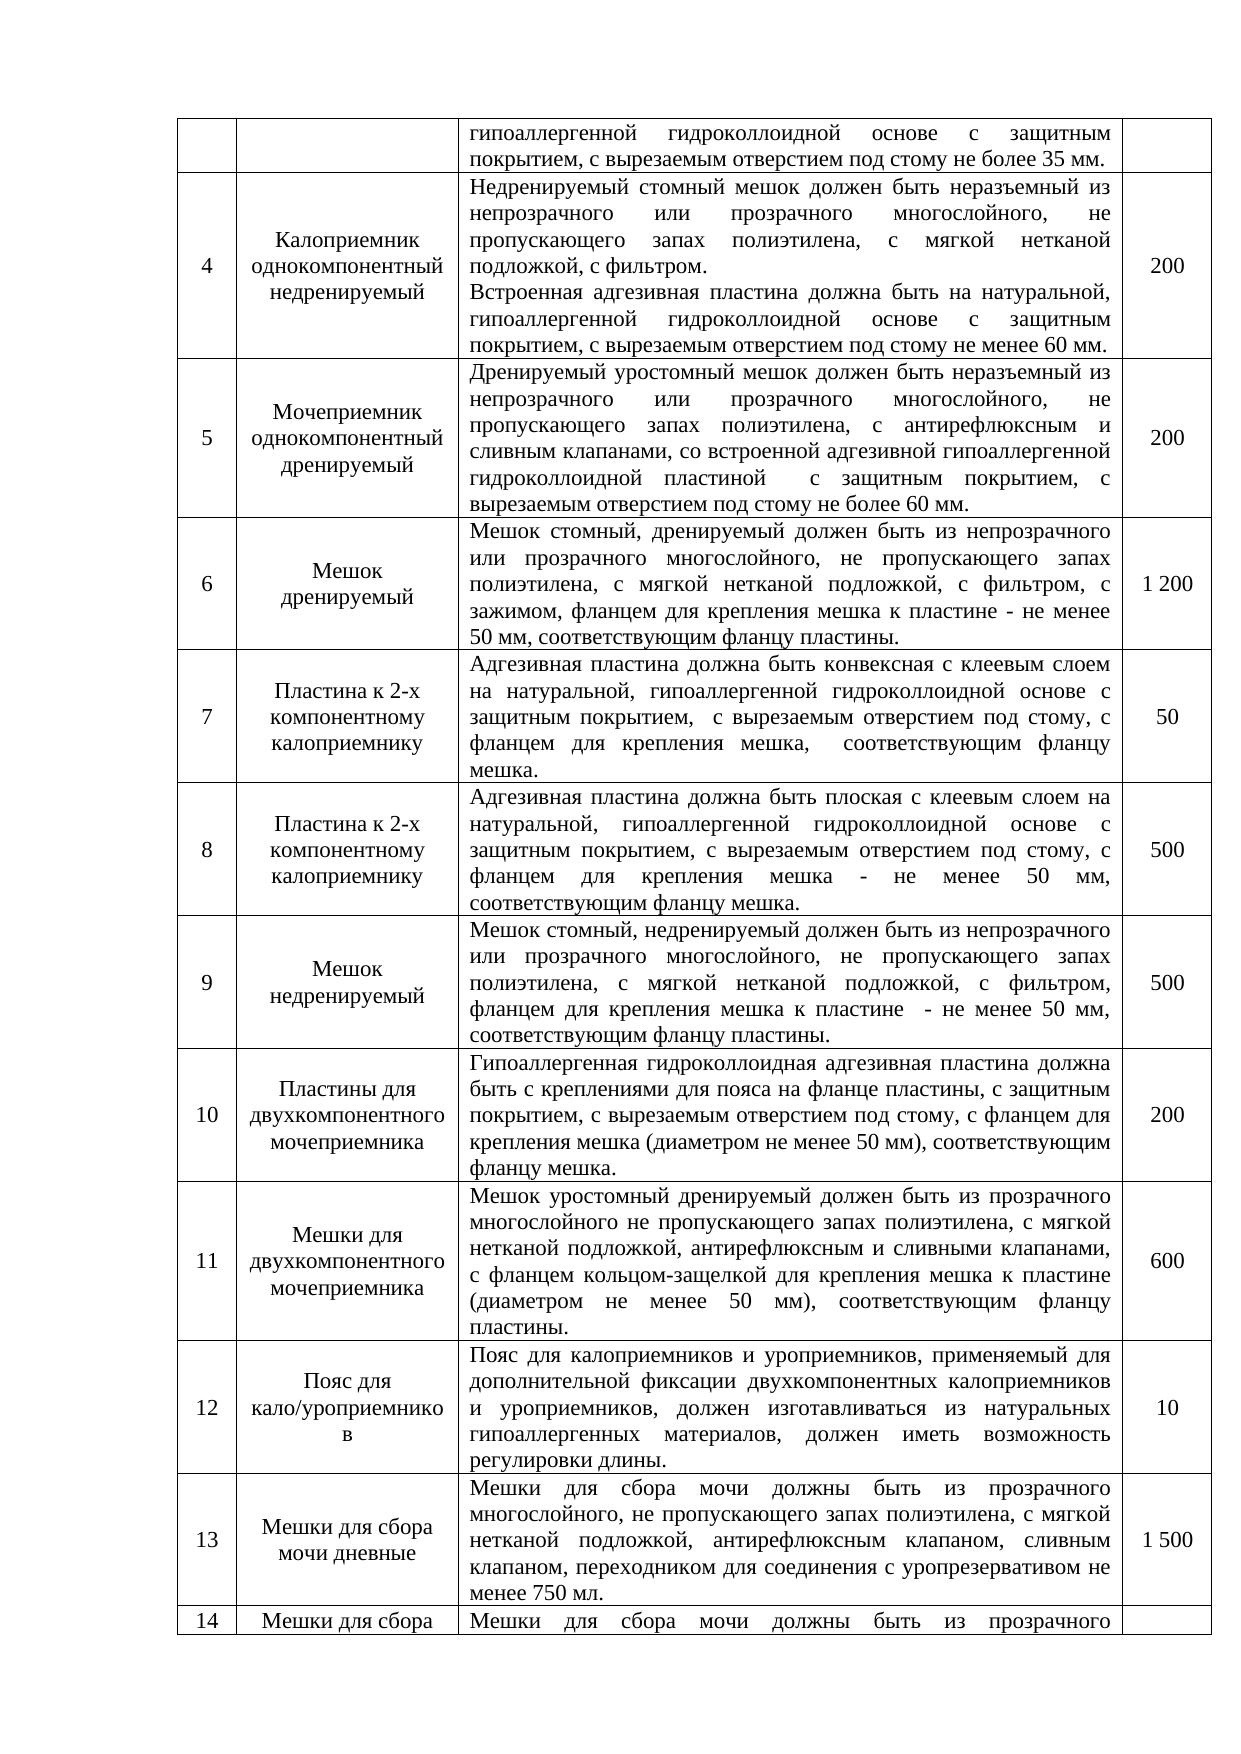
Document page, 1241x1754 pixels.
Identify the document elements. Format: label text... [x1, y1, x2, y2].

table_cell Мешок стомный, недренируемый должен быть из непрозрачного или прозрачного многослойного, не пропускающего запах полиэтилена, с мягкой нетканой подложкой, с фильтром, фланцем для крепления мешка к пластине - не менее 50 мм, соответствующим фланцу пластины. [459, 916, 1122, 1048]
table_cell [459, 1606, 1122, 1634]
table_cell 6 [178, 518, 236, 649]
table_cell 12 [178, 1341, 236, 1473]
table_cell 5 [178, 359, 236, 517]
table_cell Пластины для двухкомпонентного мочеприемника [237, 1049, 458, 1181]
table_cell 3 [178, 119, 236, 172]
table_cell Мешок стомный, дренируемый должен быть из непрозрачного или прозрачного многослойного, не пропускающего запах полиэтилена, с мягкой нетканой подложкой, с фильтром, с зажимом, фланцем для крепления мешка к пластине - не менее 50 мм, соответствующим фланцу пластины. [459, 518, 1122, 649]
table_cell Недренируемый стомный мешок должен быть неразъемный из непрозрачного или прозрачного многослойного, не пропускающего запах полиэтилена, с мягкой нетканой подложкой, с фильтром. Встроенная адгезивная пластина должна быть на натуральной, гипоаллергенной гидроколлоидной основе с защитным покрытием, с вырезаемым отверстием под стому не менее 60 мм. [459, 173, 1122, 357]
table_cell 14 [178, 1606, 236, 1634]
table_cell Пластина к 2-х компонентному калоприемнику [237, 650, 458, 782]
table_cell 8 [178, 783, 236, 915]
table_cell 1 200 [1123, 518, 1211, 649]
table_cell 13 [178, 1474, 236, 1605]
table_cell 10 [1123, 1341, 1211, 1473]
table_cell 11 [178, 1182, 236, 1340]
table_cell 9 [178, 916, 236, 1048]
table_cell Мешок уростомный дренируемый должен быть из прозрачного многослойного не пропускающего запах полиэтилена, с мягкой нетканой подложкой, антирефлюксным и сливными клапанами, с фланцем кольцом-защелкой для крепления мешка к пластине (диаметром не менее 50 мм), соответствующим фланцу пластины. [459, 1182, 1122, 1340]
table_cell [459, 119, 1122, 172]
table_cell 50 [1123, 650, 1211, 782]
table_cell Мешки для сбора мочи должны быть из прозрачного многослойного, не пропускающего запах полиэтилена, с мягкой нетканой подложкой, антирефлюксным клапаном, сливным клапаном, переходником для соединения с уропрезервативом не менее 750 мл. [459, 1474, 1122, 1605]
table_cell Пояс для калоприемников и уроприемников, применяемый для дополнительной фиксации двухкомпонентных калоприемников и уроприемников, должен изготавливаться из натуральных гипоаллергенных материалов, должен иметь возможность регулировки длины. [459, 1341, 1122, 1473]
table_cell Калоприемник однокомпонентный недренируемый [237, 173, 458, 357]
table_cell Мешок дренируемый [237, 518, 458, 649]
table_cell Мешки для сбора мочи дневные [237, 1474, 458, 1605]
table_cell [237, 1606, 458, 1634]
table_cell 7 [178, 650, 236, 782]
table_cell [1123, 1606, 1211, 1634]
table_cell Пластина к 2-х компонентному калоприемнику [237, 783, 458, 915]
table_cell Пояс для кало/уроприемников [237, 1341, 458, 1473]
table_cell Адгезивная пластина должна быть конвексная с клеевым слоем на натуральной, гипоаллергенной гидроколлоидной основе с защитным покрытием, с вырезаемым отверстием под стому, с фланцем для крепления мешка, соответствующим фланцу мешка. [459, 650, 1122, 782]
table_cell Адгезивная пластина должна быть плоская с клеевым слоем на натуральной, гипоаллергенной гидроколлоидной основе с защитным покрытием, с вырезаемым отверстием под стому, с фланцем для крепления мешка - не менее 50 мм, соответствующим фланцу мешка. [459, 783, 1122, 915]
table_cell 200 [1123, 1049, 1211, 1181]
table_cell 500 [1123, 783, 1211, 915]
table_cell 200 [1123, 359, 1211, 517]
table_cell 200 [1123, 173, 1211, 357]
table_cell 1 500 [1123, 1474, 1211, 1605]
table_cell 30 [1123, 119, 1211, 172]
table_cell Мешки для двухкомпонентного мочеприемника [237, 1182, 458, 1340]
table_cell 4 [178, 173, 236, 357]
table_cell 500 [1123, 916, 1211, 1048]
table_cell Гипоаллергенная гидроколлоидная адгезивная пластина должна быть с креплениями для пояса на фланце пластины, с защитным покрытием, с вырезаемым отверстием под стому, с фланцем для крепления мешка (диаметром не менее 50 мм), соответствующим фланцу мешка. [459, 1049, 1122, 1181]
table_cell Мочеприемник однокомпонентный дренируемый [237, 359, 458, 517]
table_cell 600 [1123, 1182, 1211, 1340]
table_cell Мешок недренируемый [237, 916, 458, 1048]
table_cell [237, 119, 458, 172]
table_cell Дренируемый уростомный мешок должен быть неразъемный из непрозрачного или прозрачного многослойного, не пропускающего запах полиэтилена, с антирефлюксным и сливным клапанами, со встроенной адгезивной гипоаллергенной гидроколлоидной пластиной с защитным покрытием, с вырезаемым отверстием под стому не более 60 мм. [459, 359, 1122, 517]
table_cell 10 [178, 1049, 236, 1181]
